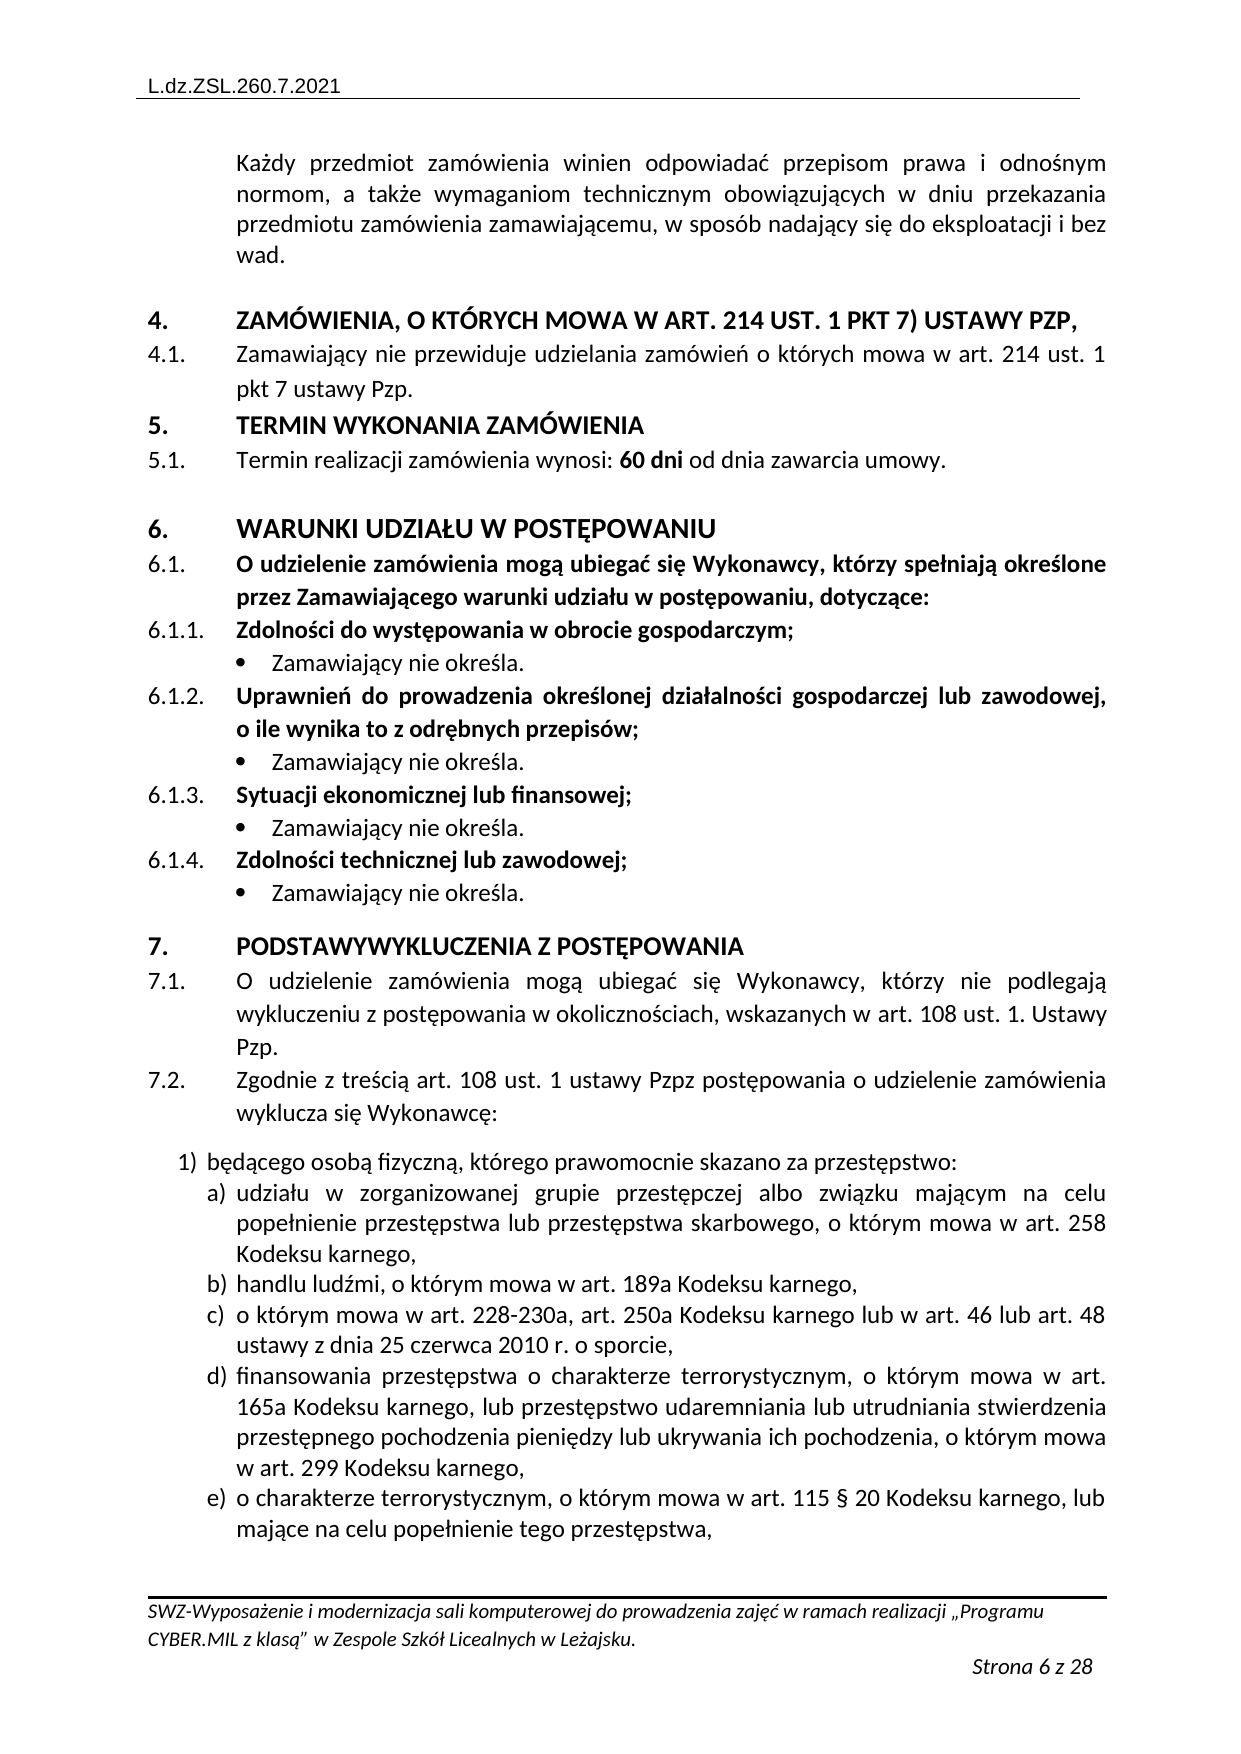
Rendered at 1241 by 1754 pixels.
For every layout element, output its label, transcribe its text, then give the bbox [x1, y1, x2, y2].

list Uprawnień do prowadzenia określonej działalności gospodarczej lub zawodowej, o ile wynika to z odrębnych przepisów; [148, 680, 1107, 743]
list WARUNKI UDZIAŁU W POSTĘPOWANIU [148, 510, 1107, 546]
list Zamawiający nie określa. [236, 647, 1107, 678]
list Zamawiający nie określa. [236, 877, 1107, 908]
list Zgodnie z treścią art. 108 ust. 1 ustawy Pzpz postępowania o udzielenie zamówienia wyklucza się Wykonawcę: [148, 1064, 1107, 1127]
list Zdolności technicznej lub zawodowej; [148, 844, 1107, 875]
text a) udziału w zorganizowanej grupie przestępczej albo związku mającym na celu popełnienie przestępstwa lub przestępstwa skarbowego, o którym mowa w art. 258 Kodeksu karnego, [207, 1177, 1107, 1268]
list Zamawiający nie przewiduje udzielania zamówień o których mowa w art. 214 ust. 1 pkt 7 ustawy Pzp. [148, 338, 1107, 404]
list Zdolności do występowania w obrocie gospodarczym; [148, 614, 1107, 645]
list Sytuacji ekonomicznej lub finansowej; [148, 779, 1107, 809]
text b) handlu ludźmi, o którym mowa w art. 189a Kodeksu karnego, [207, 1268, 1107, 1299]
text c) o którym mowa w art. 228-230a, art. 250a Kodeksu karnego lub w art. 46 lub art. 48 ustawy z dnia 25 czerwca 2010 r. o sporcie, [207, 1299, 1107, 1360]
list ZAMÓWIENIA, O KTÓRYCH MOWA W ART. 214 UST. 1 PKT 7) USTAWY PZP, [148, 303, 1107, 336]
list TERMIN WYKONANIA ZAMÓWIENIA [148, 408, 1107, 441]
list Zamawiający nie określa. [236, 746, 1107, 776]
list O udzielenie zamówienia mogą ubiegać się Wykonawcy, którzy spełniają określone przez Zamawiającego warunki udziału w postępowaniu, dotyczące: [148, 548, 1107, 612]
text e) o charakterze terrorystycznym, o którym mowa w art. 115 § 20 Kodeksu karnego, lub mające na celu popełnienie tego przestępstwa, [207, 1482, 1107, 1543]
list Termin realizacji zamówienia wynosi: 60 dni od dnia zawarcia umowy. [148, 444, 1107, 474]
text 1) będącego osobą fizyczną, którego prawomocnie skazano za przestępstwo: [177, 1146, 1107, 1177]
list PODSTAWYWYKLUCZENIA Z POSTĘPOWANIA [148, 929, 1107, 963]
text Każdy przedmiot zamówienia winien odpowiadać przepisom prawa i odnośnym normom, a także wymaganiom technicznym obowiązujących w dniu przekazania przedmiotu zamówienia zamawiającemu, w sposób nadający się do eksploatacji i bez wad. [236, 148, 1107, 270]
text d) finansowania przestępstwa o charakterze terrorystycznym, o którym mowa w art. 165a Kodeksu karnego, lub przestępstwo udaremniania lub utrudniania stwierdzenia przestępnego pochodzenia pieniędzy lub ukrywania ich pochodzenia, o którym mowa w art. 299 Kodeksu karnego, [207, 1360, 1107, 1482]
list O udzielenie zamówienia mogą ubiegać się Wykonawcy, którzy nie podlegają wykluczeniu z postępowania w okolicznościach, wskazanych w art. 108 ust. 1. Ustawy Pzp. [148, 965, 1107, 1062]
list Zamawiający nie określa. [236, 812, 1107, 842]
